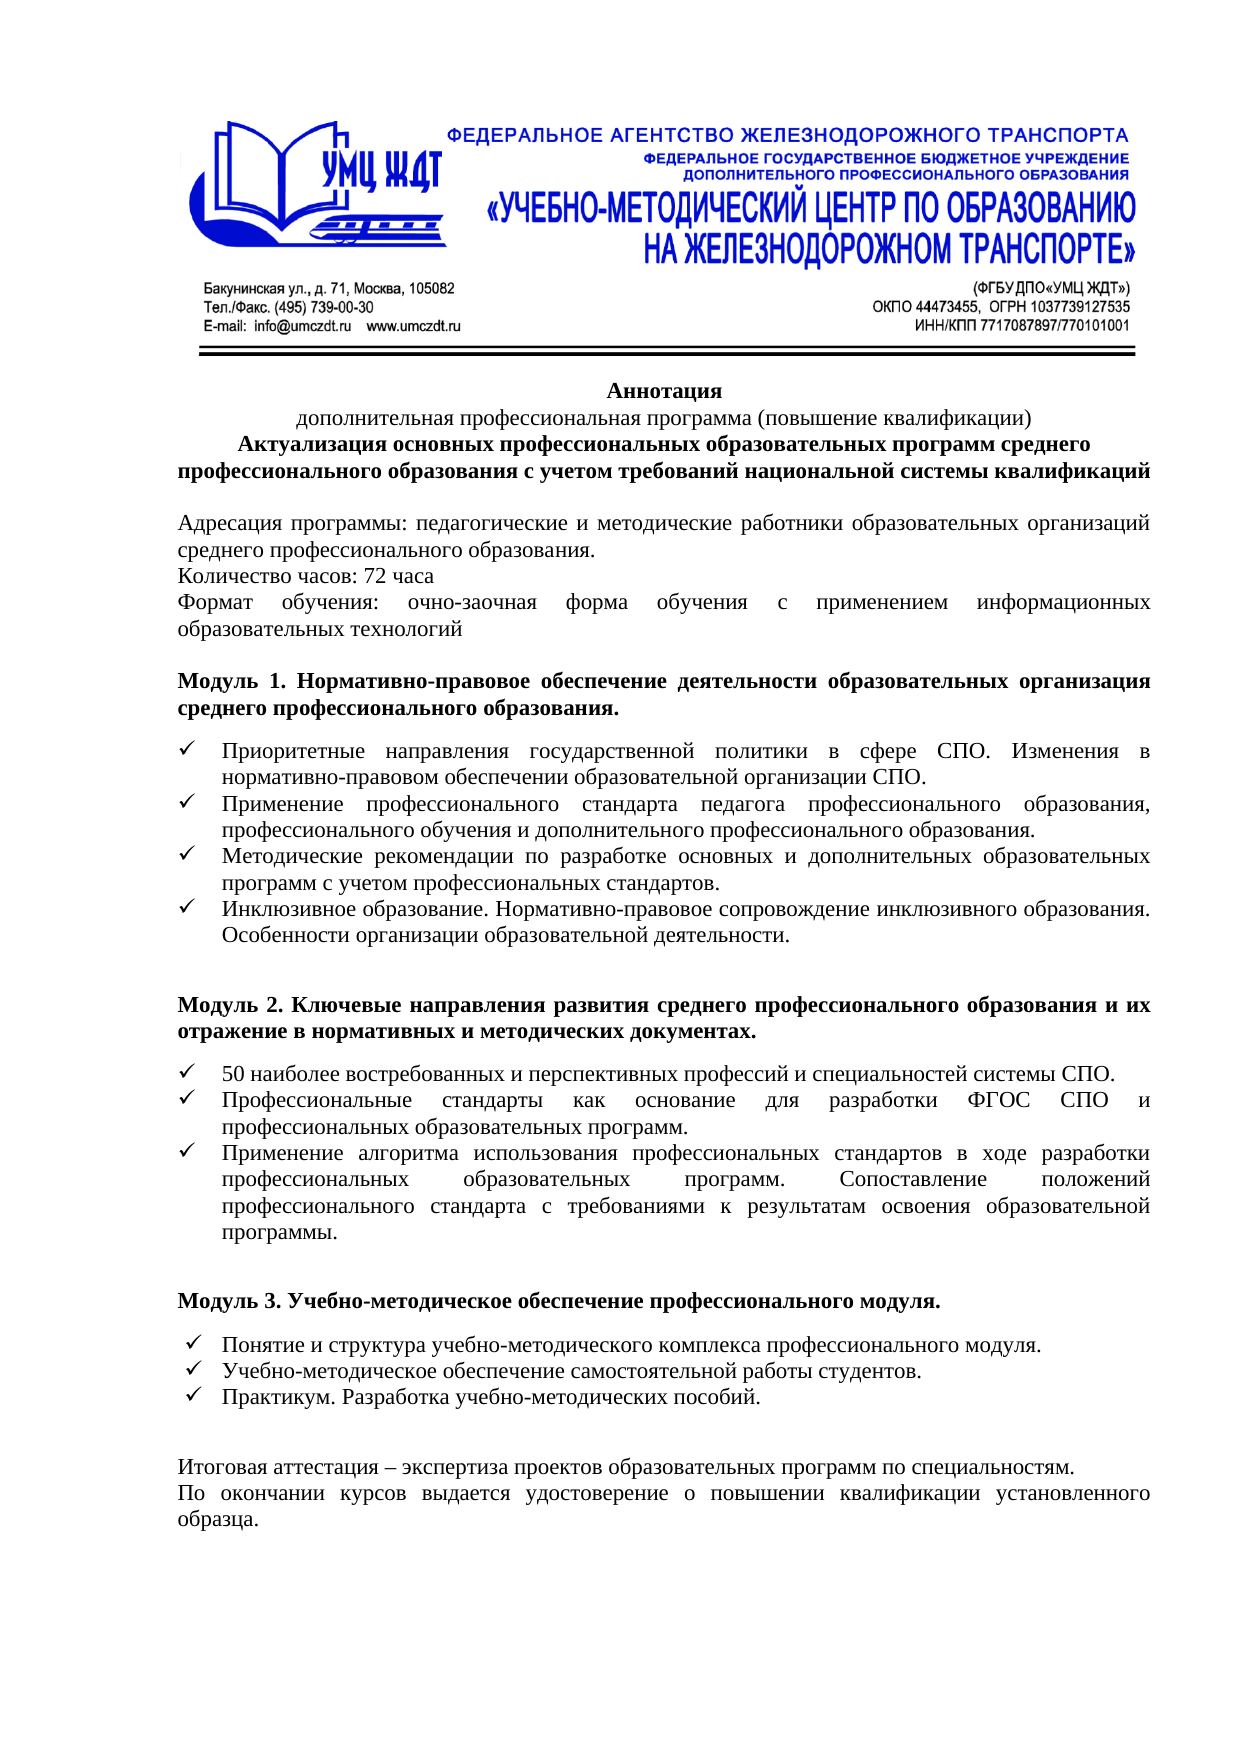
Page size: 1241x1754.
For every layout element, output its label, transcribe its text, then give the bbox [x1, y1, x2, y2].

text По окончании курсов выдается удостоверение о повышении квалификации установленного образца. [177, 1479, 1152, 1532]
text Актуализация основных профессиональных образовательных программ среднего профессионального образования с учетом требований национальной системы квалификаций [177, 430, 1152, 483]
list Применение профессионального стандарта педагога профессионального образования, профессионального обучения и дополнительного профессионального образования. [177, 789, 1152, 842]
list Приоритетные направления государственной политики в сфере СПО. Изменения в нормативно-правовом обеспечении образовательной организации СПО. [177, 737, 1152, 789]
list Методические рекомендации по разработке основных и дополнительных образовательных программ с учетом профессиональных стандартов. [177, 842, 1152, 895]
list Применение алгоритма использования профессиональных стандартов в ходе разработки профессиональных образовательных программ. Сопоставление положений профессионального стандарта с требованиями к результатам освоения образовательной программы. [177, 1139, 1152, 1244]
text Модуль 1. Нормативно-правовое обеспечение деятельности образовательных организация среднего профессионального образования. [177, 667, 1152, 720]
text Формат обучения: очно-заочная форма обучения с применением информационных образовательных технологий [177, 588, 1152, 641]
text Модуль 3. Учебно-методическое обеспечение профессионального модуля. [177, 1288, 1152, 1314]
text дополнительная профессиональная программа (повышение квалификации) [177, 404, 1152, 430]
list Практикум. Разработка учебно-методических пособий. [184, 1383, 1152, 1410]
text Адресация программы: педагогические и методические работники образовательных организаций среднего профессионального образования. [177, 509, 1152, 562]
text Количество часов: 72 часа [177, 562, 1152, 588]
text Аннотация [177, 378, 1152, 404]
text Модуль 2. Ключевые направления развития среднего профессионального образования и их отражение в нормативных и методических документах. [177, 991, 1152, 1043]
list Профессиональные стандарты как основание для разработки ФГОС СПО и профессиональных образовательных программ. [177, 1086, 1152, 1139]
list 50 наиболее востребованных и перспективных профессий и специальностей системы СПО. [177, 1060, 1152, 1086]
list Понятие и структура учебно-методического комплекса профессионального модуля. [184, 1331, 1152, 1357]
picture [177, 118, 1151, 359]
list Учебно-методическое обеспечение самостоятельной работы студентов. [184, 1357, 1152, 1383]
list Инклюзивное образование. Нормативно-правовое сопровождение инклюзивного образования. Особенности организации образовательной деятельности. [177, 895, 1152, 948]
text Итоговая аттестация – экспертиза проектов образовательных программ по специальностям. [177, 1453, 1152, 1479]
